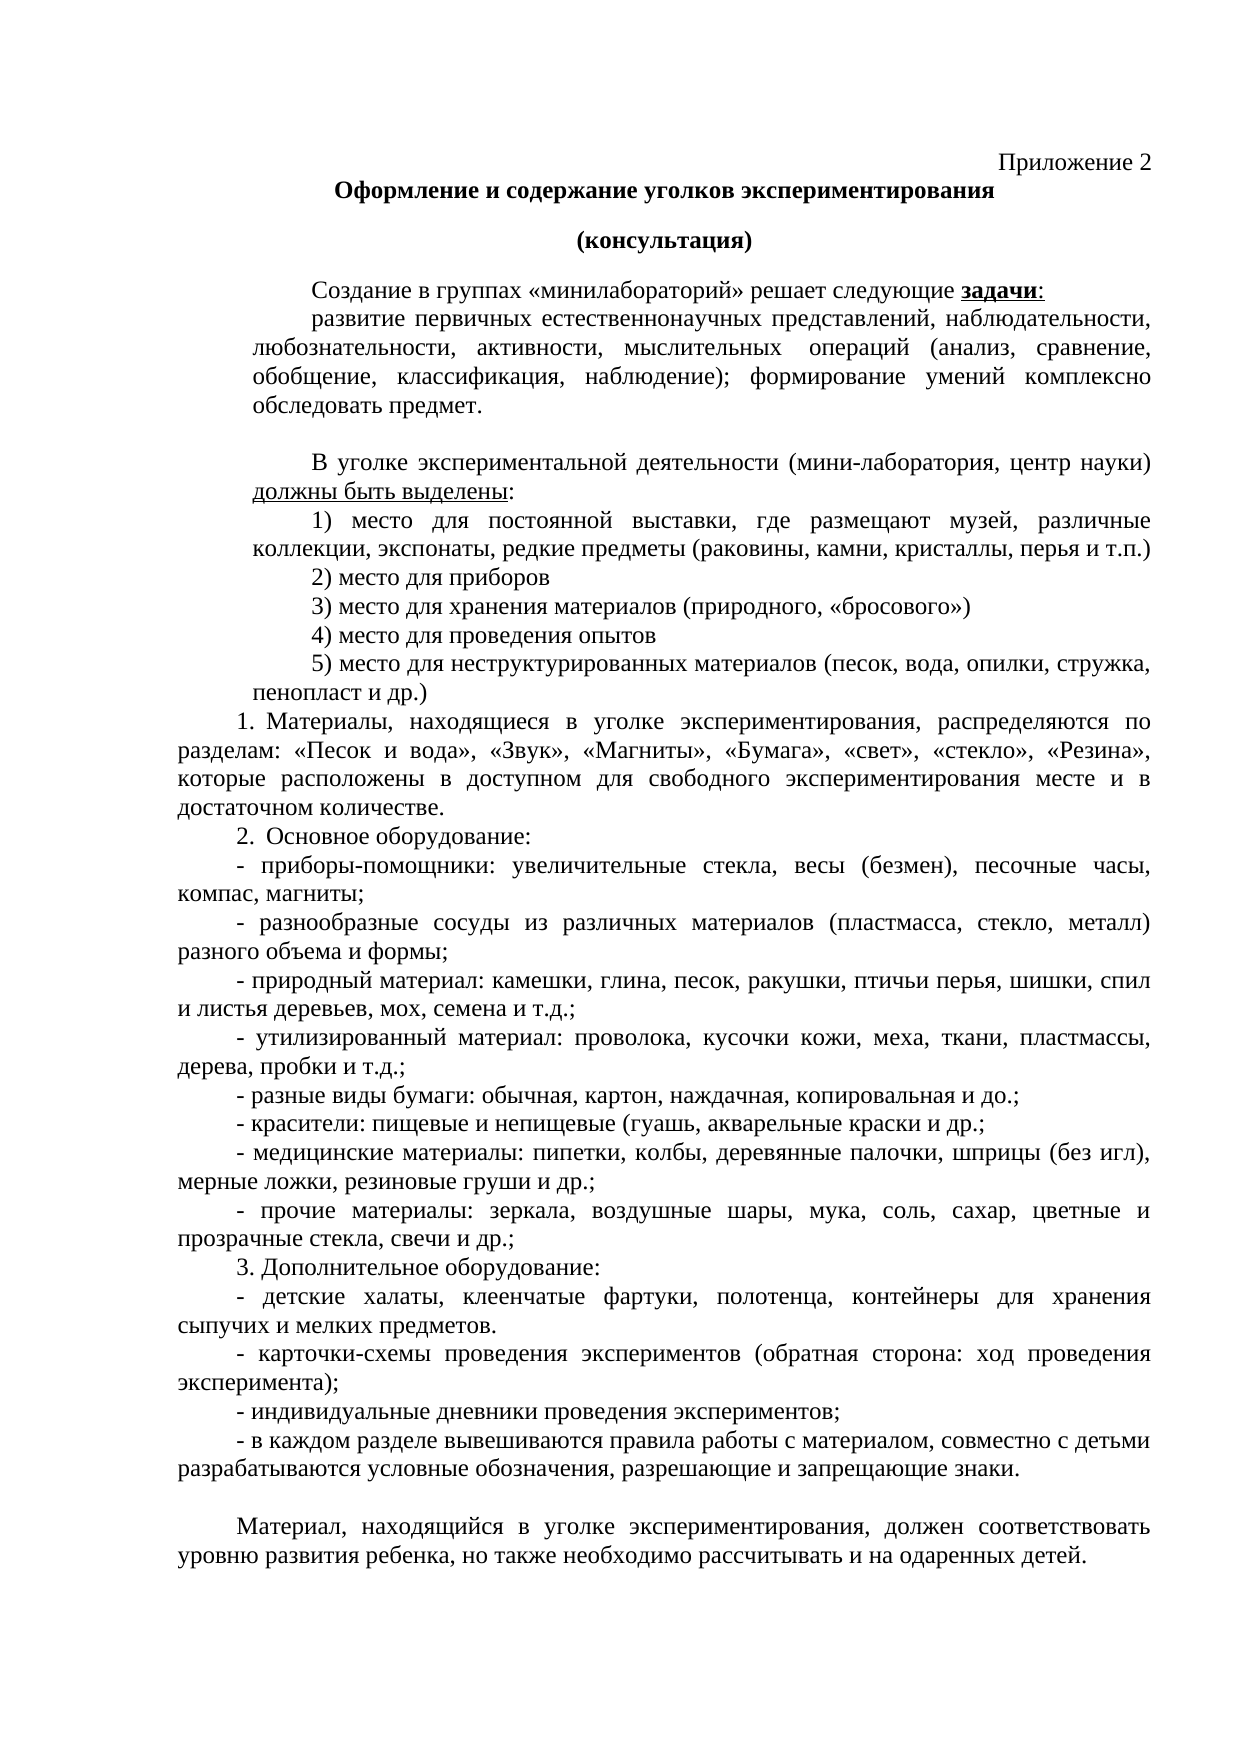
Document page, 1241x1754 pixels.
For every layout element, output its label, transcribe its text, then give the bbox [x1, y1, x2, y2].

list - приборы-помощники: увеличительные стекла, весы (безмен), песочные часы, компас, магниты; [177, 850, 1152, 907]
text 3) место для хранения материалов (природного, «бросового») [252, 591, 1152, 620]
list Материалы, находящиеся в уголке экспериментирования, распределяются по разделам: «Песок и вода», «Звук», «Магниты», «Бумага», «свет», «стекло», «Резина», которые расположены в доступном для свободного экспериментирования месте и в достаточном количестве. [177, 706, 1152, 821]
list - индивидуальные дневники проведения экспериментов; [177, 1396, 1152, 1425]
text 4) место для проведения опытов [252, 620, 1152, 648]
list - природный материал: камешки, глина, песок, ракушки, птичьи перья, шишки, спил и листья деревьев, мох, семена и т.д.; [177, 965, 1152, 1022]
list - медицинские материалы: пипетки, колбы, деревянные палочки, шприцы (без игл), мерные ложки, резиновые груши и др.; [177, 1137, 1152, 1195]
list Материал, находящийся в уголке экспериментирования, должен соответствовать уровню развития ребенка, но также необходимо рассчитывать и на одаренных детей. [177, 1511, 1152, 1568]
text 2) место для приборов [252, 562, 1152, 591]
text Создание в группах «минилабораторий» решает следующие задачи: [252, 275, 1152, 303]
list - разные виды бумаги: обычная, картон, наждачная, копировальная и до.; [177, 1080, 1152, 1108]
list - утилизированный материал: проволока, кусочки кожи, меха, ткани, пластмассы, дерева, пробки и т.д.; [177, 1022, 1152, 1080]
text 1) место для постоянной выставки, где размещают музей, различные коллекции, экспонаты, редкие предметы (раковины, камни, кристаллы, перья и т.п.) [252, 505, 1152, 562]
list - детские халаты, клеенчатые фартуки, полотенца, контейнеры для хранения сыпучих и мелких предметов. [177, 1281, 1152, 1338]
list - красители: пищевые и непищевые (гуашь, акварельные краски и др.; [177, 1108, 1152, 1137]
list - карточки-схемы проведения экспериментов (обратная сторона: ход проведения эксперимента); [177, 1338, 1152, 1396]
text 5) место для неструктурированных материалов (песок, вода, опилки, стружка, пенопласт и др.) [252, 648, 1152, 706]
list Приложение 2 [177, 147, 1152, 176]
list - разнообразные сосуды из различных материалов (пластмасса, стекло, металл) разного объема и формы; [177, 907, 1152, 965]
text В уголке экспериментальной деятельности (мини-лаборатория, центр науки) должны быть выделены: [252, 447, 1152, 505]
list 3. Дополнительное оборудование: [177, 1252, 1152, 1281]
text Оформление и содержание уголков экспериментирования [177, 176, 1152, 204]
text (консультация) [177, 225, 1152, 254]
list - прочие материалы: зеркала, воздушные шары, мука, соль, сахар, цветные и прозрачные стекла, свечи и др.; [177, 1195, 1152, 1252]
text развитие первичных естественнонаучных представлений, наблюдательности, любознательности, активности, мыслительных операций (анализ, сравнение, обобщение, классификация, наблюдение); формирование умений комплексно обследовать предмет. [252, 303, 1152, 418]
list - в каждом разделе вывешиваются правила работы с материалом, совместно с детьми разрабатываются условные обозначения, разрешающие и запрещающие знаки. [177, 1425, 1152, 1482]
list Основное оборудование: [177, 821, 1152, 850]
